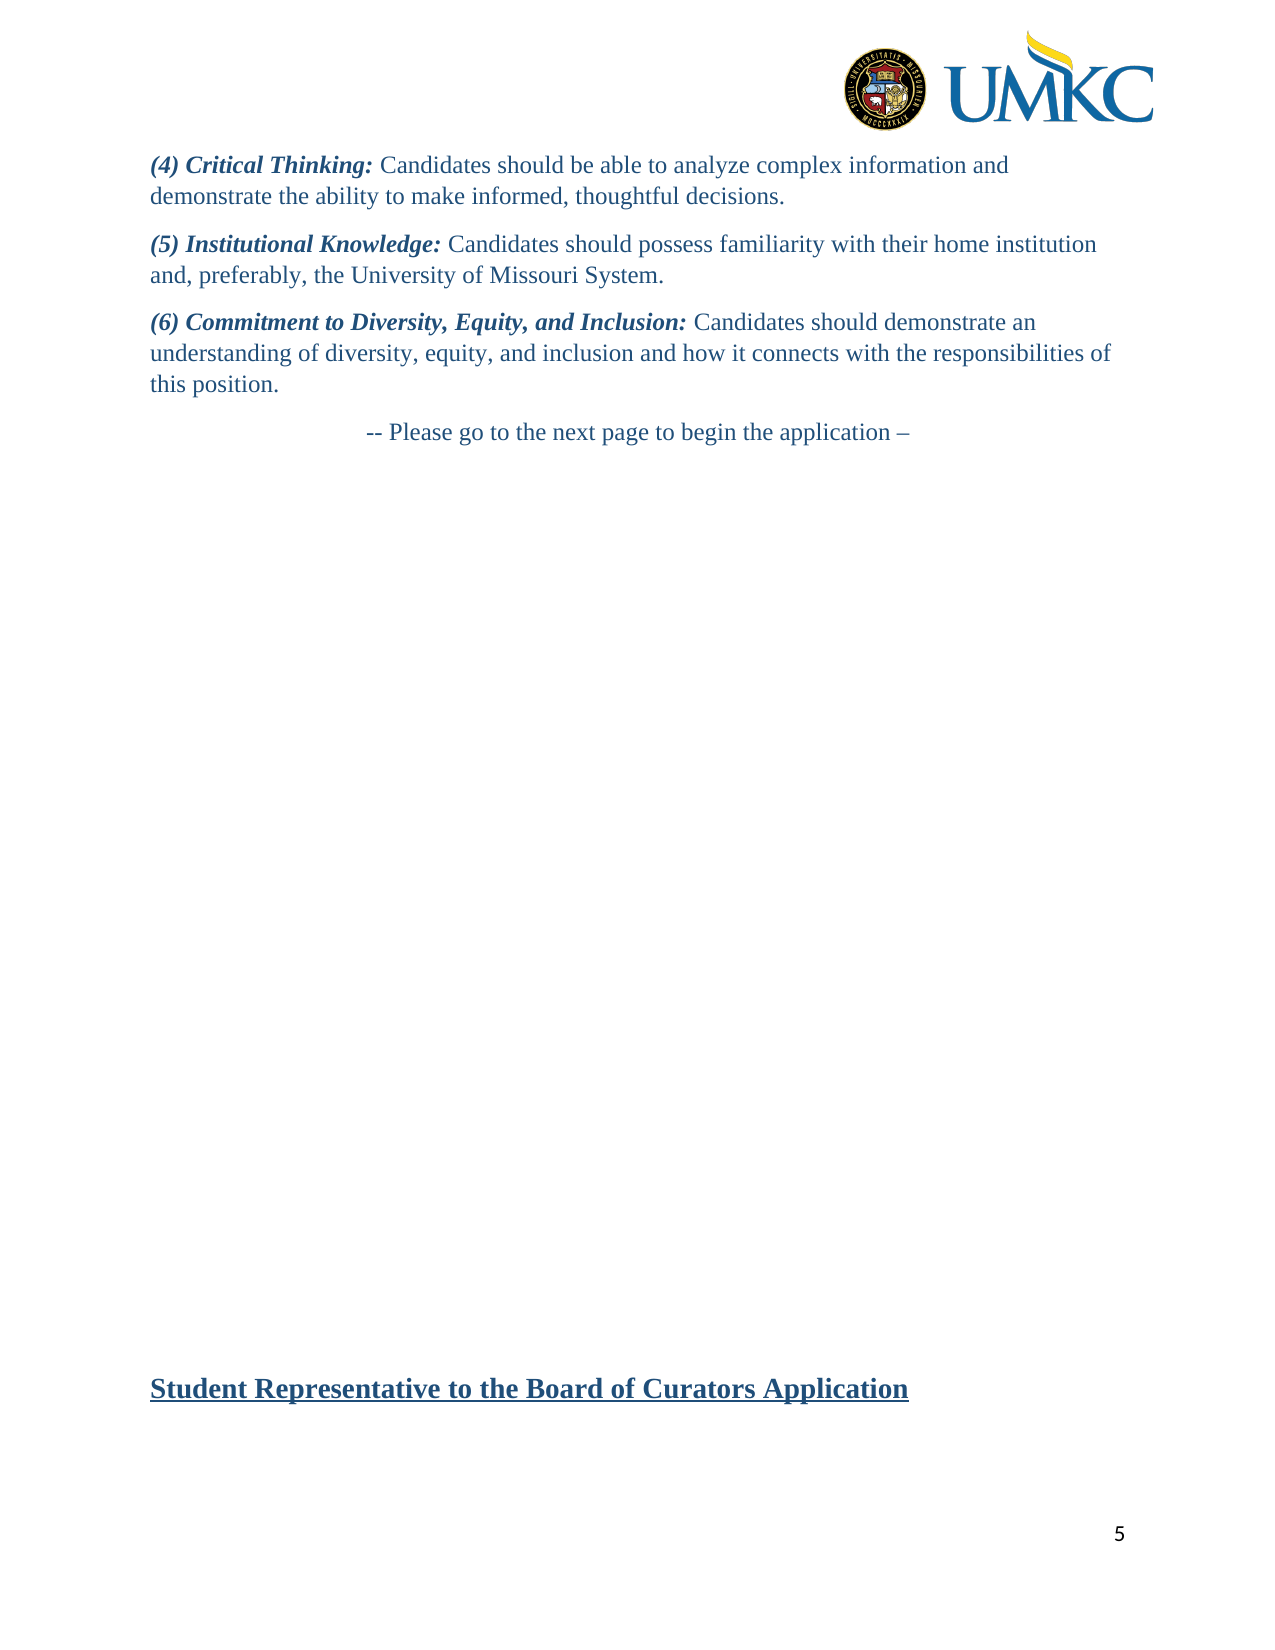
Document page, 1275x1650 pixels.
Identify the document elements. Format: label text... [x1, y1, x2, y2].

text -- Please go to the next page to begin the application – [150, 417, 1125, 446]
text (4) Critical Thinking: Candidates should be able to analyze complex information and demonstrate the ability to make informed, thoughtful decisions. [150, 150, 1125, 210]
text Student Representative to the Board of Curators Application [150, 1371, 1125, 1405]
text (5) Institutional Knowledge: Candidates should possess familiarity with their home institution and, preferably, the University of Missouri System. [150, 229, 1125, 288]
picture [943, 30, 1154, 123]
picture [843, 48, 927, 131]
text (6) Commitment to Diversity, Equity, and Inclusion: Candidates should demonstrate an understanding of diversity, equity, and inclusion and how it connects with the responsibilities of this position. [150, 307, 1125, 398]
